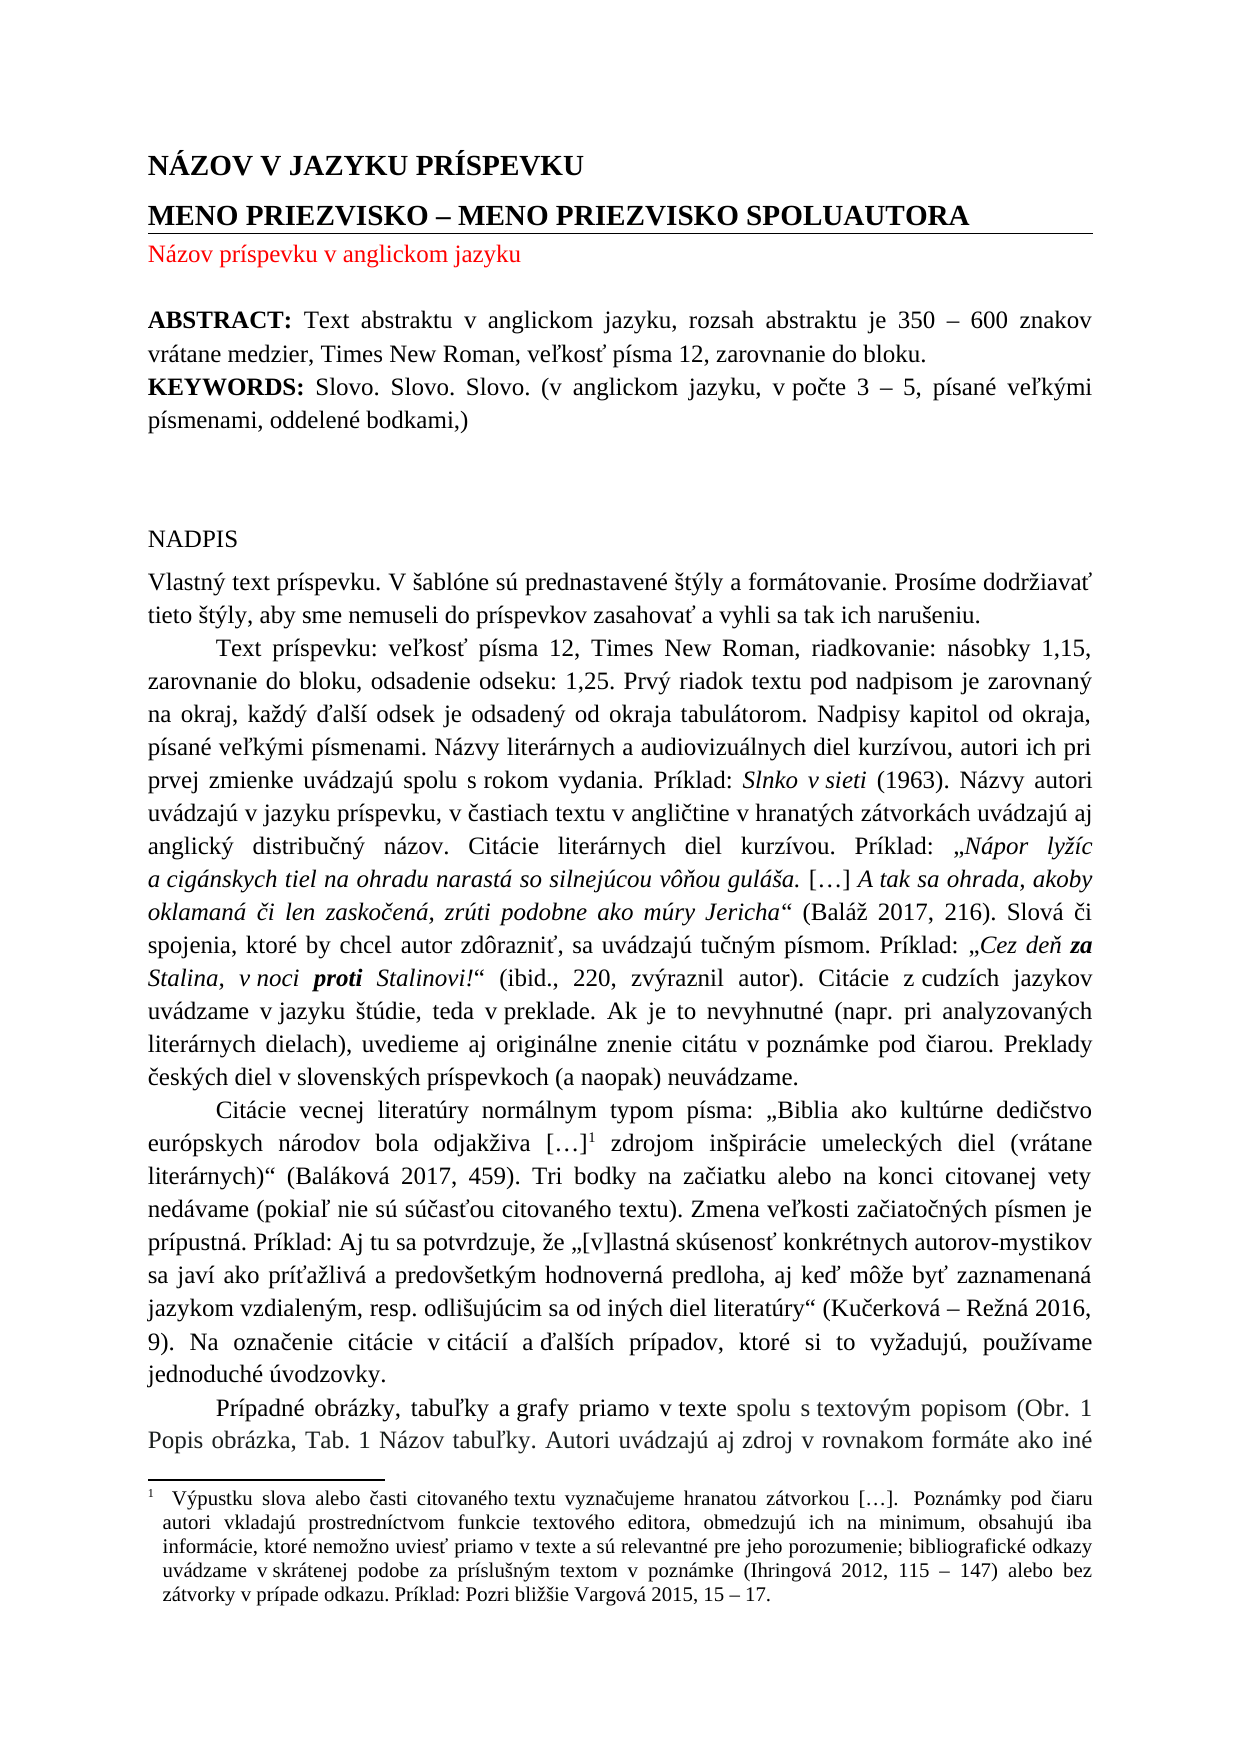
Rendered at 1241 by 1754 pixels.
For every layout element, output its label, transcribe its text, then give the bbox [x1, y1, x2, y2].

text NADPIS [148, 524, 1093, 553]
text Text príspevku: veľkosť písma 12, Times New Roman, riadkovanie: násobky 1,15, zarovnanie do bloku, odsadenie odseku: 1,25. Prvý riadok textu pod nadpisom je zarovnaný na okraj, každý ďalší odsek je odsadený od okraja tabulátorom. Nadpisy kapitol od okraja, písané veľkými písmenami. Názvy literárnych a audiovizuálnych diel kurzívou, autori ich pri prvej zmienke uvádzajú spolu s rokom vydania. Príklad: Slnko v sieti (1963). Názvy autori uvádzajú v jazyku príspevku, v častiach textu v angličtine v hranatých zátvorkách uvádzajú aj anglický distribučný názov. Citácie literárnych diel kurzívou. Príklad: „Nápor lyžíc a cigánskych tiel na ohradu narastá so silnejúcou vôňou guláša. […] A tak sa ohrada, akoby oklamaná či len zaskočená, zrúti podobne ako múry Jericha“ (Baláž 2017, 216). Slová či spojenia, ktoré by chcel autor zdôrazniť, sa uvádzajú tučným písmom. Príklad: „Cez deň za Stalina, v noci proti Stalinovi!“ (ibid., 220, zvýraznil autor). Citácie z cudzích jazykov uvádzame v jazyku štúdie, teda v preklade. Ak je to nevyhnutné (napr. pri analyzovaných literárnych dielach), uvedieme aj originálne znenie citátu v poznámke pod čiarou. Preklady českých diel v slovenských príspevkoch (a naopak) neuvádzame. [148, 633, 1093, 1091]
text NÁZOV V JAZYKU PRÍSPEVKU [148, 148, 1093, 181]
text MENO PRIEZVISKO – MENO PRIEZVISKO SPOLUAUTORA [148, 198, 1093, 233]
text ABSTRACT: Text abstraktu v anglickom jazyku, rozsah abstraktu je 350 – 600 znakov vrátane medzier, Times New Roman, veľkosť písma 12, zarovnanie do bloku. [148, 306, 1093, 367]
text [148, 1393, 1093, 1454]
text Citácie vecnej literatúry normálnym typom písma: „Biblia ako kultúrne dedičstvo európskych národov bola odjakživa […] zdrojom inšpirácie umeleckých diel (vrátane literárnych)“ (Baláková 2017, 459). Tri bodky na začiatku alebo na konci citovanej vety nedávame (pokiaľ nie sú súčasťou citovaného textu). Zmena veľkosti začiatočných písmen je prípustná. Príklad: Aj tu sa potvrdzuje, že „[v]lastná skúsenosť konkrétnych autorov-mystikov sa javí ako príťažlivá a predovšetkým hodnoverná predloha, aj keď môže byť zaznamenaná jazykom vzdialeným, resp. odlišujúcim sa od iných diel literatúry“ (Kučerková – Režná 2016, 9). Na označenie citácie v citácií a ďalších prípadov, ktoré si to vyžadujú, používame jednoduché úvodzovky. [148, 1095, 1093, 1388]
text Vlastný text príspevku. V šablóne sú prednastavené štýly a formátovanie. Prosíme dodržiavať tieto štýly, aby sme nemuseli do príspevkov zasahovať a vyhli sa tak ich narušeniu. [148, 567, 1093, 629]
text KEYWORDS: Slovo. Slovo. Slovo. (v anglickom jazyku, v počte 3 – 5, písané veľkými písmenami, oddelené bodkami,) [148, 372, 1093, 433]
text Názov príspevku v anglickom jazyku [148, 239, 1093, 268]
